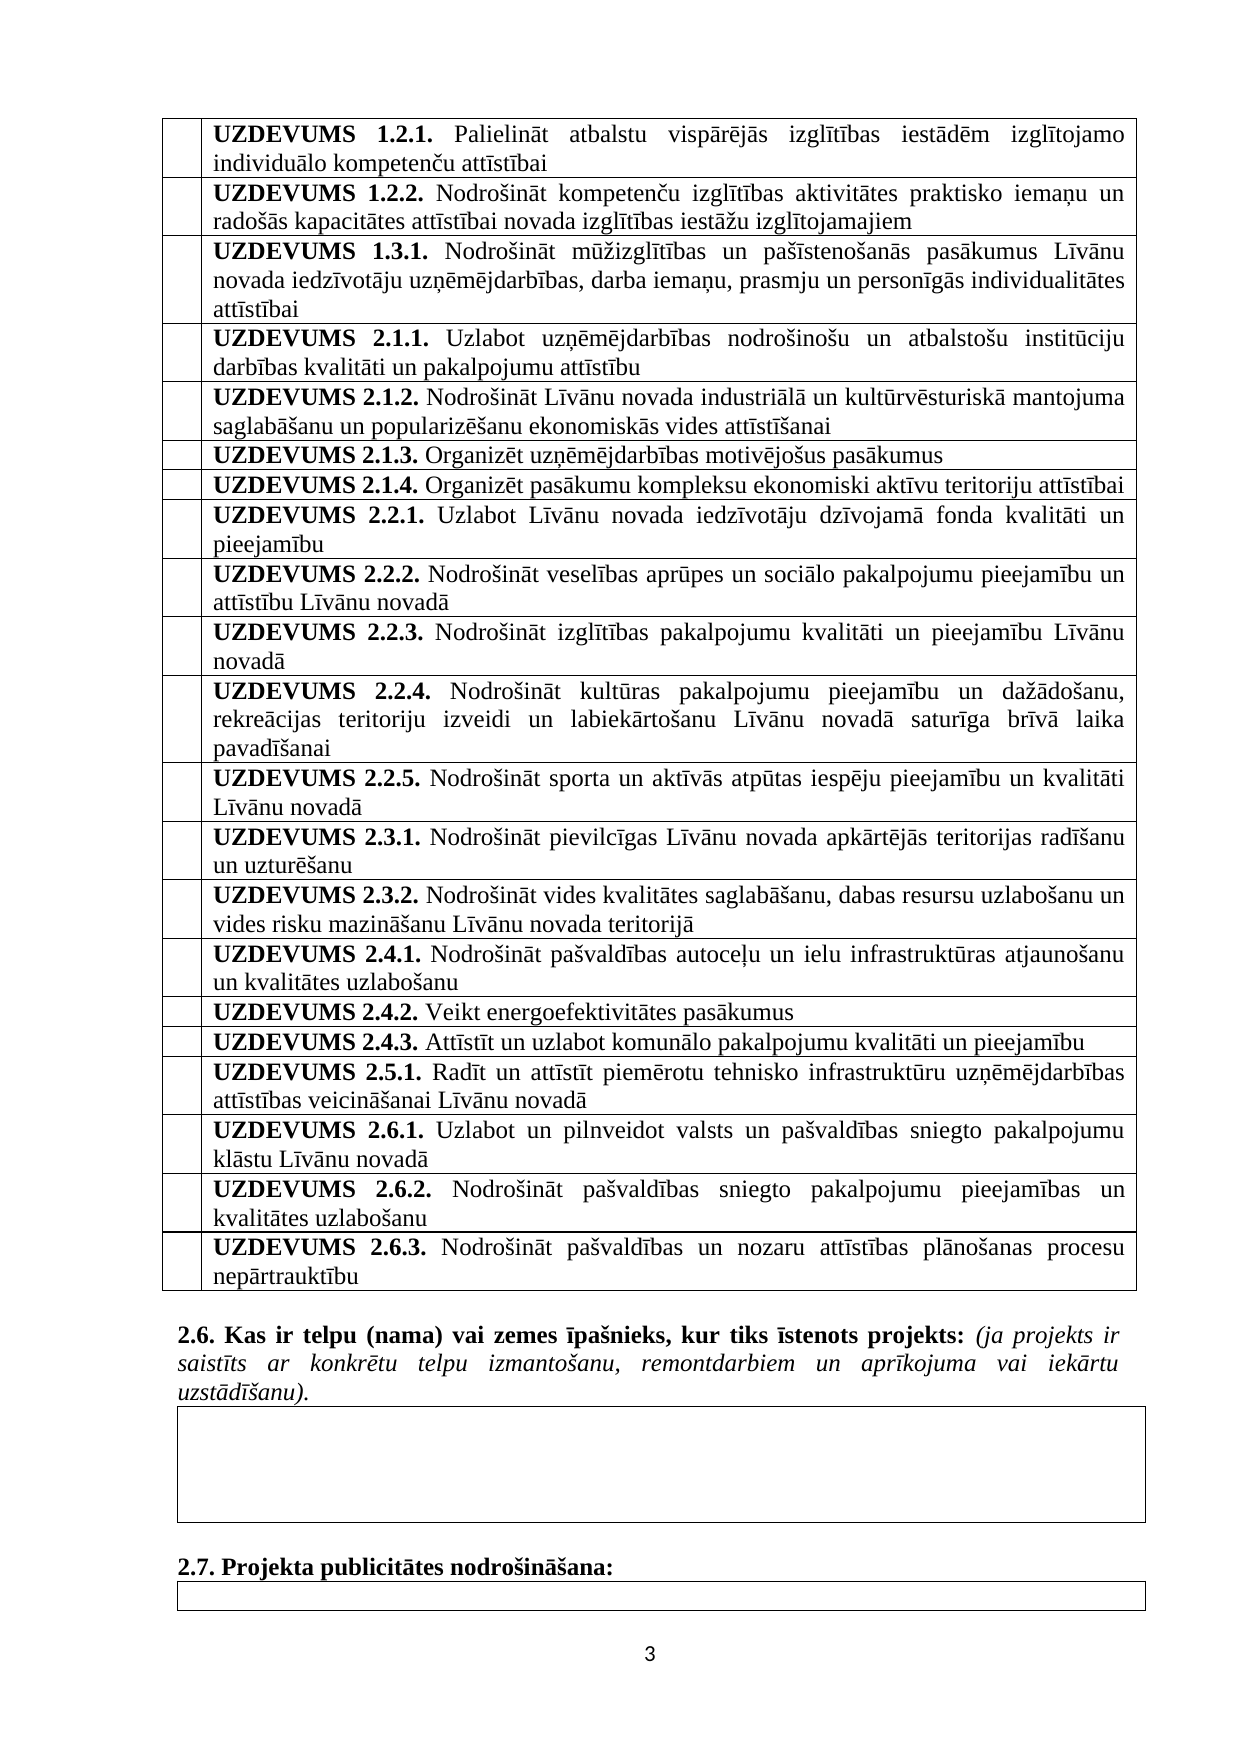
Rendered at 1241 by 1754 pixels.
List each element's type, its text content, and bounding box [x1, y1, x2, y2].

table_cell [163, 441, 201, 469]
table_cell UZDEVUMS 2.3.2. Nodrošināt vides kvalitātes saglabāšanu, dabas resursu uzlabošanu un vides risku mazināšanu Līvānu novada teritorijā [202, 880, 1136, 938]
table_cell [163, 822, 201, 879]
table_cell UZDEVUMS 1.2.1. Palielināt atbalstu vispārējās izglītības iestādēm izglītojamo individuālo kompetenču attīstībai [202, 119, 1136, 177]
table_cell UZDEVUMS 2.1.4. Organizēt pasākumu kompleksu ekonomiski aktīvu teritoriju attīstībai [202, 470, 1136, 499]
table_cell [163, 236, 201, 322]
table_cell UZDEVUMS 2.2.3. Nodrošināt izglītības pakalpojumu kvalitāti un pieejamību Līvānu novadā [202, 617, 1136, 675]
table_cell [163, 617, 201, 675]
table_cell UZDEVUMS 2.6.1. Uzlabot un pilnveidot valsts un pašvaldības sniegto pakalpojumu klāstu Līvānu novadā [202, 1115, 1136, 1173]
text 2.7. Projekta publicitātes nodrošināšana: [177, 1552, 1122, 1581]
table_cell UZDEVUMS 2.2.5. Nodrošināt sporta un aktīvās atpūtas iespēju pieejamību un kvalitāti Līvānu novadā [202, 763, 1136, 821]
table_cell UZDEVUMS 2.3.1. Nodrošināt pievilcīgas Līvānu novada apkārtējās teritorijas radīšanu un uzturēšanu [202, 822, 1136, 879]
table_cell UZDEVUMS 2.1.3. Organizēt uzņēmējdarbības motivējošus pasākumus [202, 441, 1136, 469]
table_cell [163, 1115, 201, 1173]
table_cell [163, 997, 201, 1026]
table_cell UZDEVUMS 2.1.1. Uzlabot uzņēmējdarbības nodrošinošu un atbalstošu institūciju darbības kvalitāti un pakalpojumu attīstību [202, 324, 1136, 381]
table_cell [163, 119, 201, 177]
table_cell UZDEVUMS 2.2.2. Nodrošināt veselības aprūpes un sociālo pakalpojumu pieejamību un attīstību Līvānu novadā [202, 559, 1136, 616]
table_cell UZDEVUMS 2.2.1. Uzlabot Līvānu novada iedzīvotāju dzīvojamā fonda kvalitāti un pieejamību [202, 500, 1136, 558]
table_cell [163, 559, 201, 616]
table_cell UZDEVUMS 2.2.4. Nodrošināt kultūras pakalpojumu pieejamību un dažādošanu, rekreācijas teritoriju izveidi un labiekārtošanu Līvānu novadā saturīga brīvā laika pavadīšanai [202, 676, 1136, 762]
text 2.6. Kas ir telpu (nama) vai zemes īpašnieks, kur tiks īstenots projekts: (ja projekts ir saistīts ar konkrētu telpu izmantošanu, remontdarbiem un aprīkojuma vai iekārtu uzstādīšanu). [177, 1320, 1122, 1406]
table_cell [163, 676, 201, 762]
table_cell UZDEVUMS 2.4.2. Veikt energoefektivitātes pasākumus [202, 997, 1136, 1026]
table_cell [163, 382, 201, 439]
table_header [178, 1407, 1145, 1522]
table_header [178, 1582, 1145, 1610]
table_cell [163, 178, 201, 235]
table_cell UZDEVUMS 2.1.2. Nodrošināt Līvānu novada industriālā un kultūrvēsturiskā mantojuma saglabāšanu un popularizēšanu ekonomiskās vides attīstīšanai [202, 382, 1136, 439]
table_cell UZDEVUMS 1.2.2. Nodrošināt kompetenču izglītības aktivitātes praktisko iemaņu un radošās kapacitātes attīstībai novada izglītības iestāžu izglītojamajiem [202, 178, 1136, 235]
table_cell [163, 324, 201, 381]
table_cell UZDEVUMS 2.4.3. Attīstīt un uzlabot komunālo pakalpojumu kvalitāti un pieejamību [202, 1027, 1136, 1056]
table_cell [163, 763, 201, 821]
table_cell [163, 939, 201, 996]
table_cell UZDEVUMS 2.6.2. Nodrošināt pašvaldības sniegto pakalpojumu pieejamības un kvalitātes uzlabošanu [202, 1174, 1136, 1231]
table_cell [163, 1174, 201, 1231]
table_cell [163, 470, 201, 499]
table_cell [163, 500, 201, 558]
table_cell UZDEVUMS 2.5.1. Radīt un attīstīt piemērotu tehnisko infrastruktūru uzņēmējdarbības attīstības veicināšanai Līvānu novadā [202, 1057, 1136, 1114]
table_cell [163, 880, 201, 938]
table_cell UZDEVUMS 2.4.1. Nodrošināt pašvaldības autoceļu un ielu infrastruktūras atjaunošanu un kvalitātes uzlabošanu [202, 939, 1136, 996]
table_cell UZDEVUMS 1.3.1. Nodrošināt mūžizglītības un pašīstenošanās pasākumus Līvānu novada iedzīvotāju uzņēmējdarbības, darba iemaņu, prasmju un personīgās individualitātes attīstībai [202, 236, 1136, 322]
table_cell [163, 1057, 201, 1114]
table_cell [163, 1027, 201, 1056]
table_cell UZDEVUMS 2.6.3. Nodrošināt pašvaldības un nozaru attīstības plānošanas procesu nepārtrauktību [202, 1233, 1136, 1290]
table_cell [163, 1233, 201, 1290]
